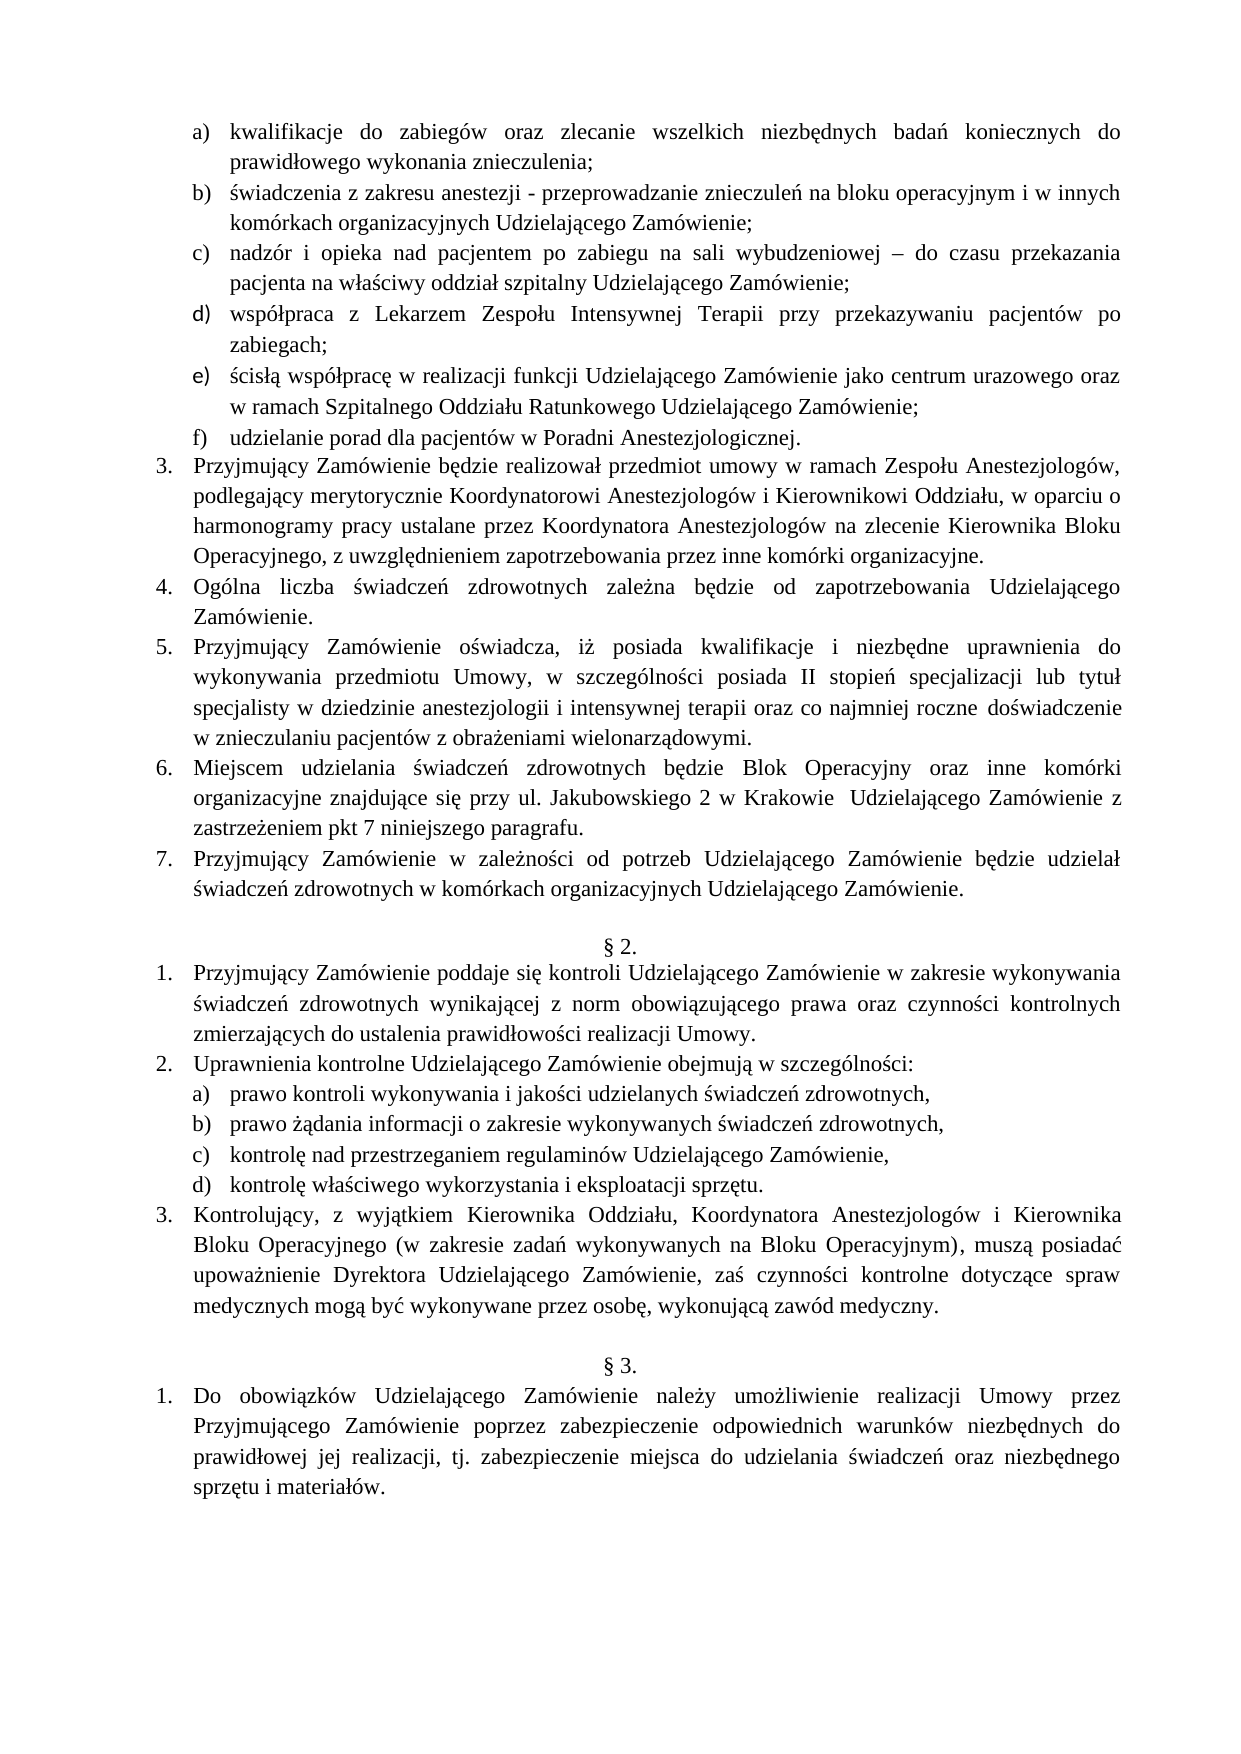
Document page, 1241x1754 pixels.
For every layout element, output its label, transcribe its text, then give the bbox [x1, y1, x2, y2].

list ścisłą współpracę w realizacji funkcji Udzielającego Zamówienie jako centrum urazowego oraz w ramach Szpitalnego Oddziału Ratunkowego Udzielającego Zamówienie; [192, 361, 1122, 420]
list Miejscem udzielania świadczeń zdrowotnych będzie Blok Operacyjny oraz inne komórki organizacyjne znajdujące się przy ul. Jakubowskiego 2 w Krakowie Udzielającego Zamówienie z zastrzeżeniem pkt 7 niniejszego paragrafu. [156, 754, 1122, 841]
list Przyjmujący Zamówienie poddaje się kontroli Udzielającego Zamówienie w zakresie wykonywania świadczeń zdrowotnych wynikającej z norm obowiązującego prawa oraz czynności kontrolnych zmierzających do ustalenia prawidłowości realizacji Umowy. [156, 959, 1122, 1046]
text § 3. [118, 1352, 1122, 1378]
list świadczenia z zakresu anestezji - przeprowadzanie znieczuleń na bloku operacyjnym i w innych komórkach organizacyjnych Udzielającego Zamówienie; [192, 178, 1122, 235]
list Kontrolujący, z wyjątkiem Kierownika Oddziału, Koordynatora Anestezjologów i Kierownika Bloku Operacyjnego (w zakresie zadań wykonywanych na Bloku Operacyjnym), muszą posiadać upoważnienie Dyrektora Udzielającego Zamówienie, zaś czynności kontrolne dotyczące spraw medycznych mogą być wykonywane przez osobę, wykonującą zawód medyczny. [156, 1201, 1122, 1318]
list kontrolę właściwego wykorzystania i eksploatacji sprzętu. [192, 1171, 1122, 1197]
list Uprawnienia kontrolne Udzielającego Zamówienie obejmują w szczególności: [156, 1050, 1122, 1076]
list prawo żądania informacji o zakresie wykonywanych świadczeń zdrowotnych, [192, 1111, 1122, 1137]
text § 2. [118, 933, 1122, 959]
list udzielanie porad dla pacjentów w Poradni Anestezjologicznej. [192, 423, 1122, 450]
list prawo kontroli wykonywania i jakości udzielanych świadczeń zdrowotnych, [192, 1080, 1122, 1107]
list Przyjmujący Zamówienie będzie realizował przedmiot umowy w ramach Zespołu Anestezjologów, podlegający merytorycznie Koordynatorowi Anestezjologów i Kierownikowi Oddziału, w oparciu o harmonogramy pracy ustalane przez Koordynatora Anestezjologów na zlecenie Kierownika Bloku Operacyjnego, z uwzględnieniem zapotrzebowania przez inne komórki organizacyjne. [156, 452, 1122, 569]
list Do obowiązków Udzielającego Zamówienie należy umożliwienie realizacji Umowy przez Przyjmującego Zamówienie poprzez zabezpieczenie odpowiednich warunków niezbędnych do prawidłowej jej realizacji, tj. zabezpieczenie miejsca do udzielania świadczeń oraz niezbędnego sprzętu i materiałów. [156, 1382, 1122, 1499]
list nadzór i opieka nad pacjentem po zabiegu na sali wybudzeniowej – do czasu przekazania pacjenta na właściwy oddział szpitalny Udzielającego Zamówienie; [192, 239, 1122, 296]
list kontrolę nad przestrzeganiem regulaminów Udzielającego Zamówienie, [192, 1141, 1122, 1167]
list współpraca z Lekarzem Zespołu Intensywnej Terapii przy przekazywaniu pacjentów po zabiegach; [192, 299, 1122, 358]
list kwalifikacje do zabiegów oraz zlecanie wszelkich niezbędnych badań koniecznych do prawidłowego wykonania znieczulenia; [192, 118, 1122, 175]
list Ogólna liczba świadczeń zdrowotnych zależna będzie od zapotrzebowania Udzielającego Zamówienie. [156, 573, 1122, 629]
list Przyjmujący Zamówienie w zależności od potrzeb Udzielającego Zamówienie będzie udzielał świadczeń zdrowotnych w komórkach organizacyjnych Udzielającego Zamówienie. [156, 845, 1122, 901]
list Przyjmujący Zamówienie oświadcza, iż posiada kwalifikacje i niezbędne uprawnienia do wykonywania przedmiotu Umowy, w szczególności posiada II stopień specjalizacji lub tytuł specjalisty w dziedzinie anestezjologii i intensywnej terapii oraz co najmniej roczne doświadczenie w znieczulaniu pacjentów z obrażeniami wielonarządowymi. [156, 633, 1122, 750]
